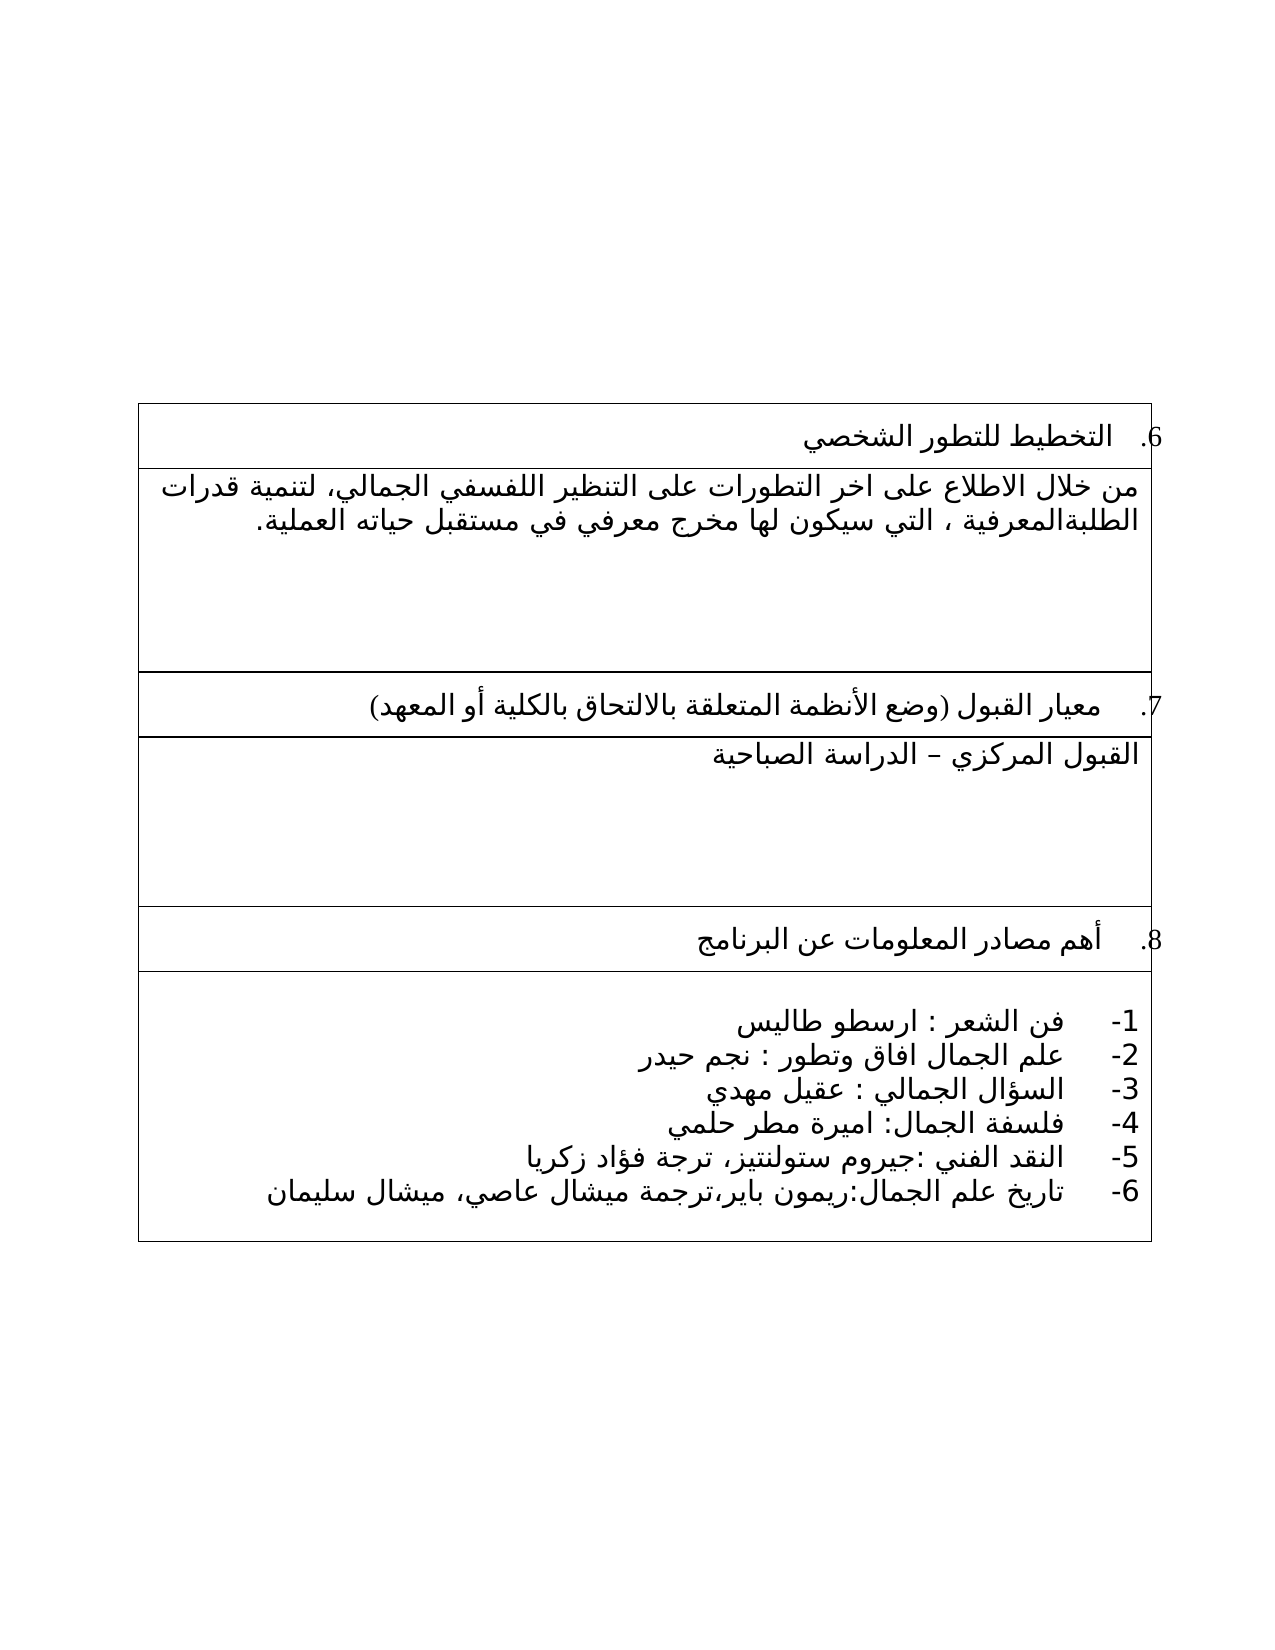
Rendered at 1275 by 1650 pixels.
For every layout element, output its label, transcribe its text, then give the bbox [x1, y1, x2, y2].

table_cell معيار القبول (وضع الأنظمة المتعلقة بالالتحاق بالكلية أو المعهد) [139, 673, 1151, 736]
table_header التخطيط للتطور الشخصي [139, 404, 1151, 468]
table_cell أهم مصادر المعلومات عن البرنامج [139, 907, 1151, 971]
table_cell القبول المركزي – الدراسة الصباحية [139, 738, 1151, 906]
table_cell من خلال الاطلاع على اخر التطورات على التنظير اللفسفي الجمالي، لتنمية قدرات الطلبةالمعرفية ، التي سيكون لها مخرج معرفي في مستقبل حياته العملية. [139, 469, 1151, 671]
table_cell 1- فن الشعر : ارسطو طاليس 2- علم الجمال افاق وتطور : نجم حيدر 3- السؤال الجمالي : عقيل مهدي 4- فلسفة الجمال: اميرة مطر حلمي 5- النقد الفني :جيروم ستولنتيز، ترجة فؤاد زكريا 6- تاريخ علم الجمال:ريمون باير،ترجمة ميشال عاصي، ميشال سليمان [139, 972, 1151, 1241]
